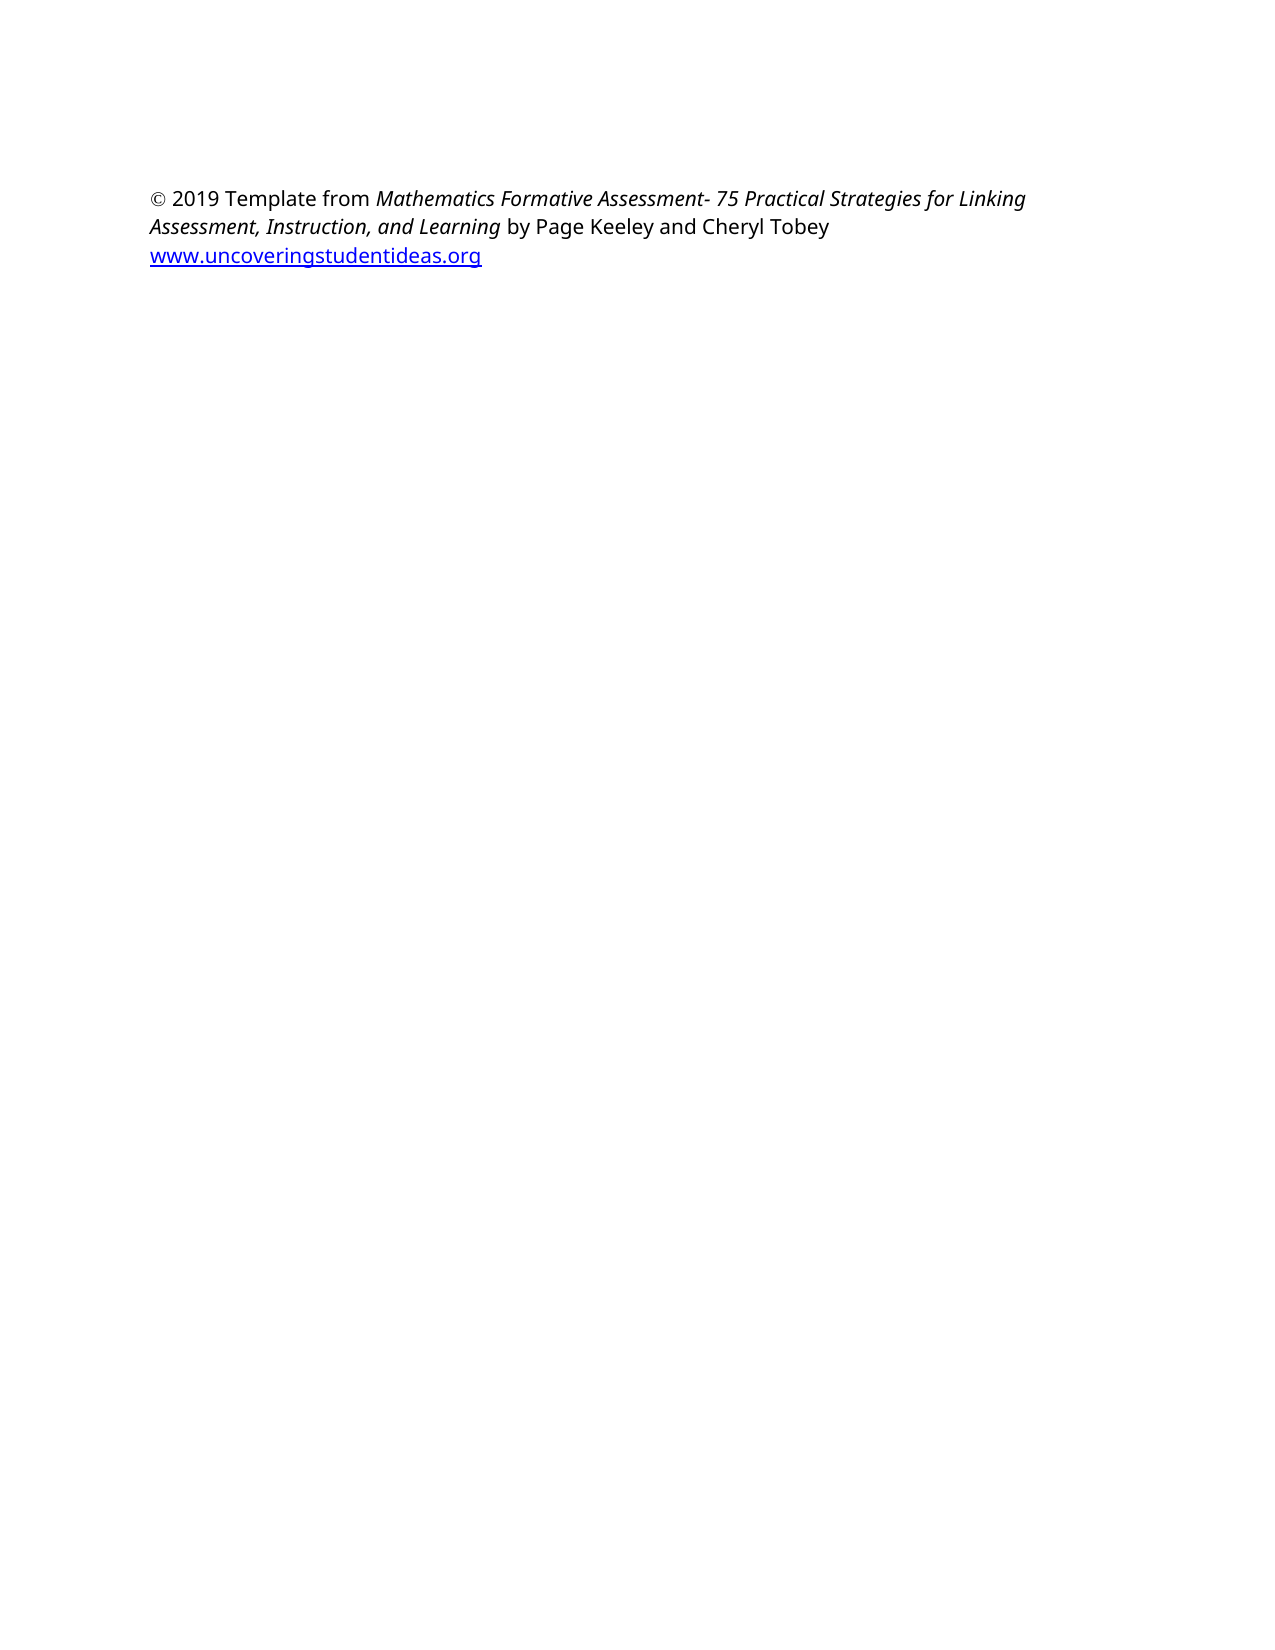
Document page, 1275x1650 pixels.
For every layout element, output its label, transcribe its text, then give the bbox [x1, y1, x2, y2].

text 2019 Template from Mathematics Formative Assessment- 75 Practical Strategies for Linking Assessment, Instruction, and Learning by Page Keeley and Cheryl Tobey www.uncoveringstudentideas.org [150, 184, 1125, 269]
